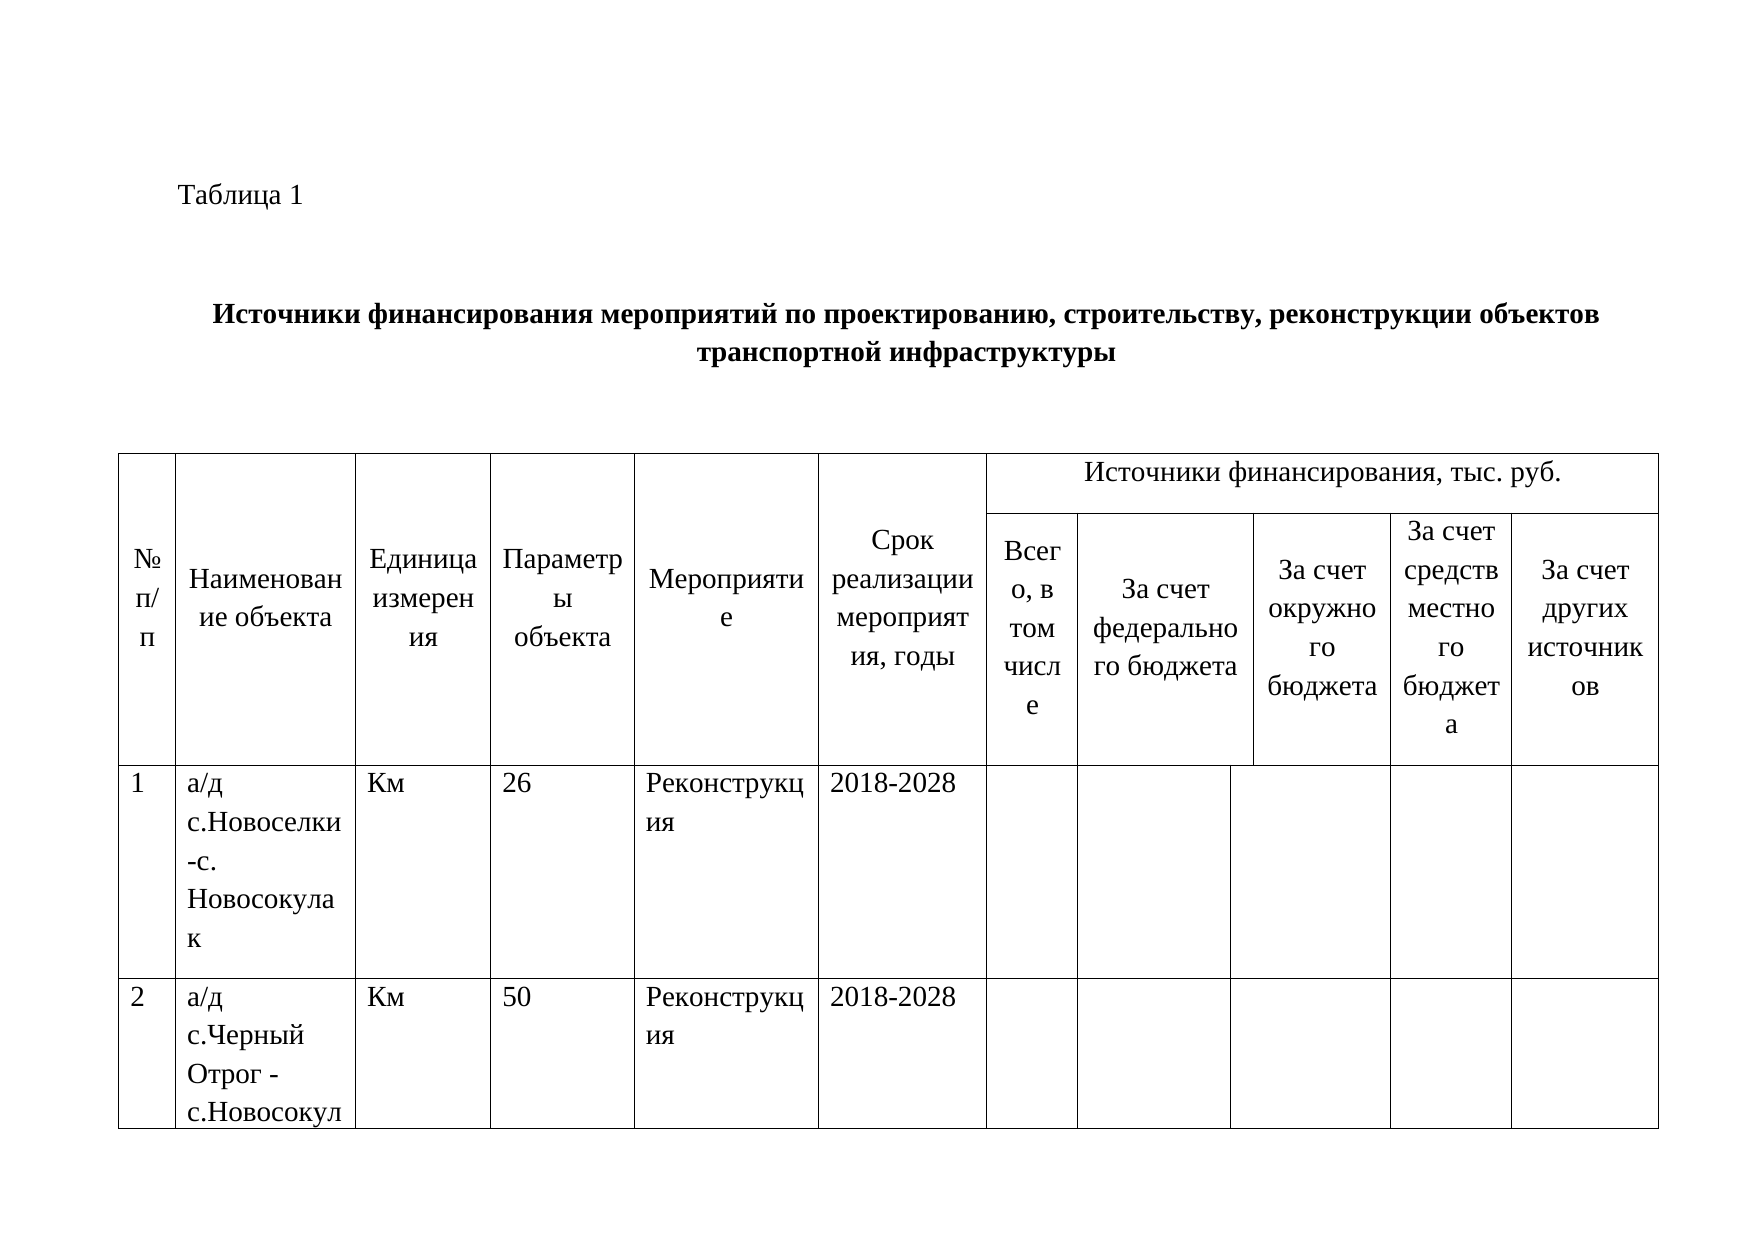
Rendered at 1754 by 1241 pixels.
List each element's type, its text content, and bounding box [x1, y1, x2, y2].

table_cell За счет средств местного бюджета [1391, 514, 1511, 764]
table_cell 26 [491, 766, 634, 978]
table_cell [1078, 979, 1230, 1128]
table_cell [987, 766, 1077, 978]
table_header Единица измерения [356, 454, 490, 764]
table_cell За счет других источников [1512, 514, 1658, 764]
table_cell 2018-2028 [819, 766, 986, 978]
table_header Наименование объекта [176, 454, 355, 764]
table_cell Км [356, 766, 490, 978]
table_cell 1 [119, 766, 175, 978]
table_header Мероприятие [635, 454, 818, 764]
table_cell Реконструкция [635, 766, 818, 978]
table_cell За счет окружного бюджета [1254, 514, 1390, 764]
table_cell [1231, 979, 1390, 1128]
text Источники финансирования мероприятий по проектированию, строительству, реконструкции объектов транспортной инфраструктуры [177, 296, 1636, 368]
table_cell [1391, 766, 1511, 978]
table_header Параметры объекта [491, 454, 634, 764]
table_cell [1512, 766, 1658, 978]
table_header № п/п [119, 454, 175, 764]
table_cell а/д с.Новоселки-с. Новосокулак [176, 766, 355, 978]
table_cell 2 [119, 979, 175, 1128]
table_cell [1078, 766, 1230, 978]
table_cell 2018-2028 [819, 979, 986, 1128]
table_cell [176, 979, 355, 1128]
table_cell [1512, 979, 1658, 1128]
table_cell 50 [491, 979, 634, 1128]
table_cell Всего, в том числе [987, 514, 1077, 764]
table_cell Реконструкция [635, 979, 818, 1128]
table_cell [1391, 979, 1511, 1128]
table_cell Км [356, 979, 490, 1128]
table_cell За счет федерального бюджета [1078, 514, 1253, 764]
table_header Срок реализации мероприятия, годы [819, 454, 986, 764]
table_header Источники финансирования, тыс. руб. [987, 454, 1658, 512]
text Таблица 1 [177, 177, 1636, 211]
table_cell [1231, 766, 1390, 978]
table_cell [987, 979, 1077, 1128]
